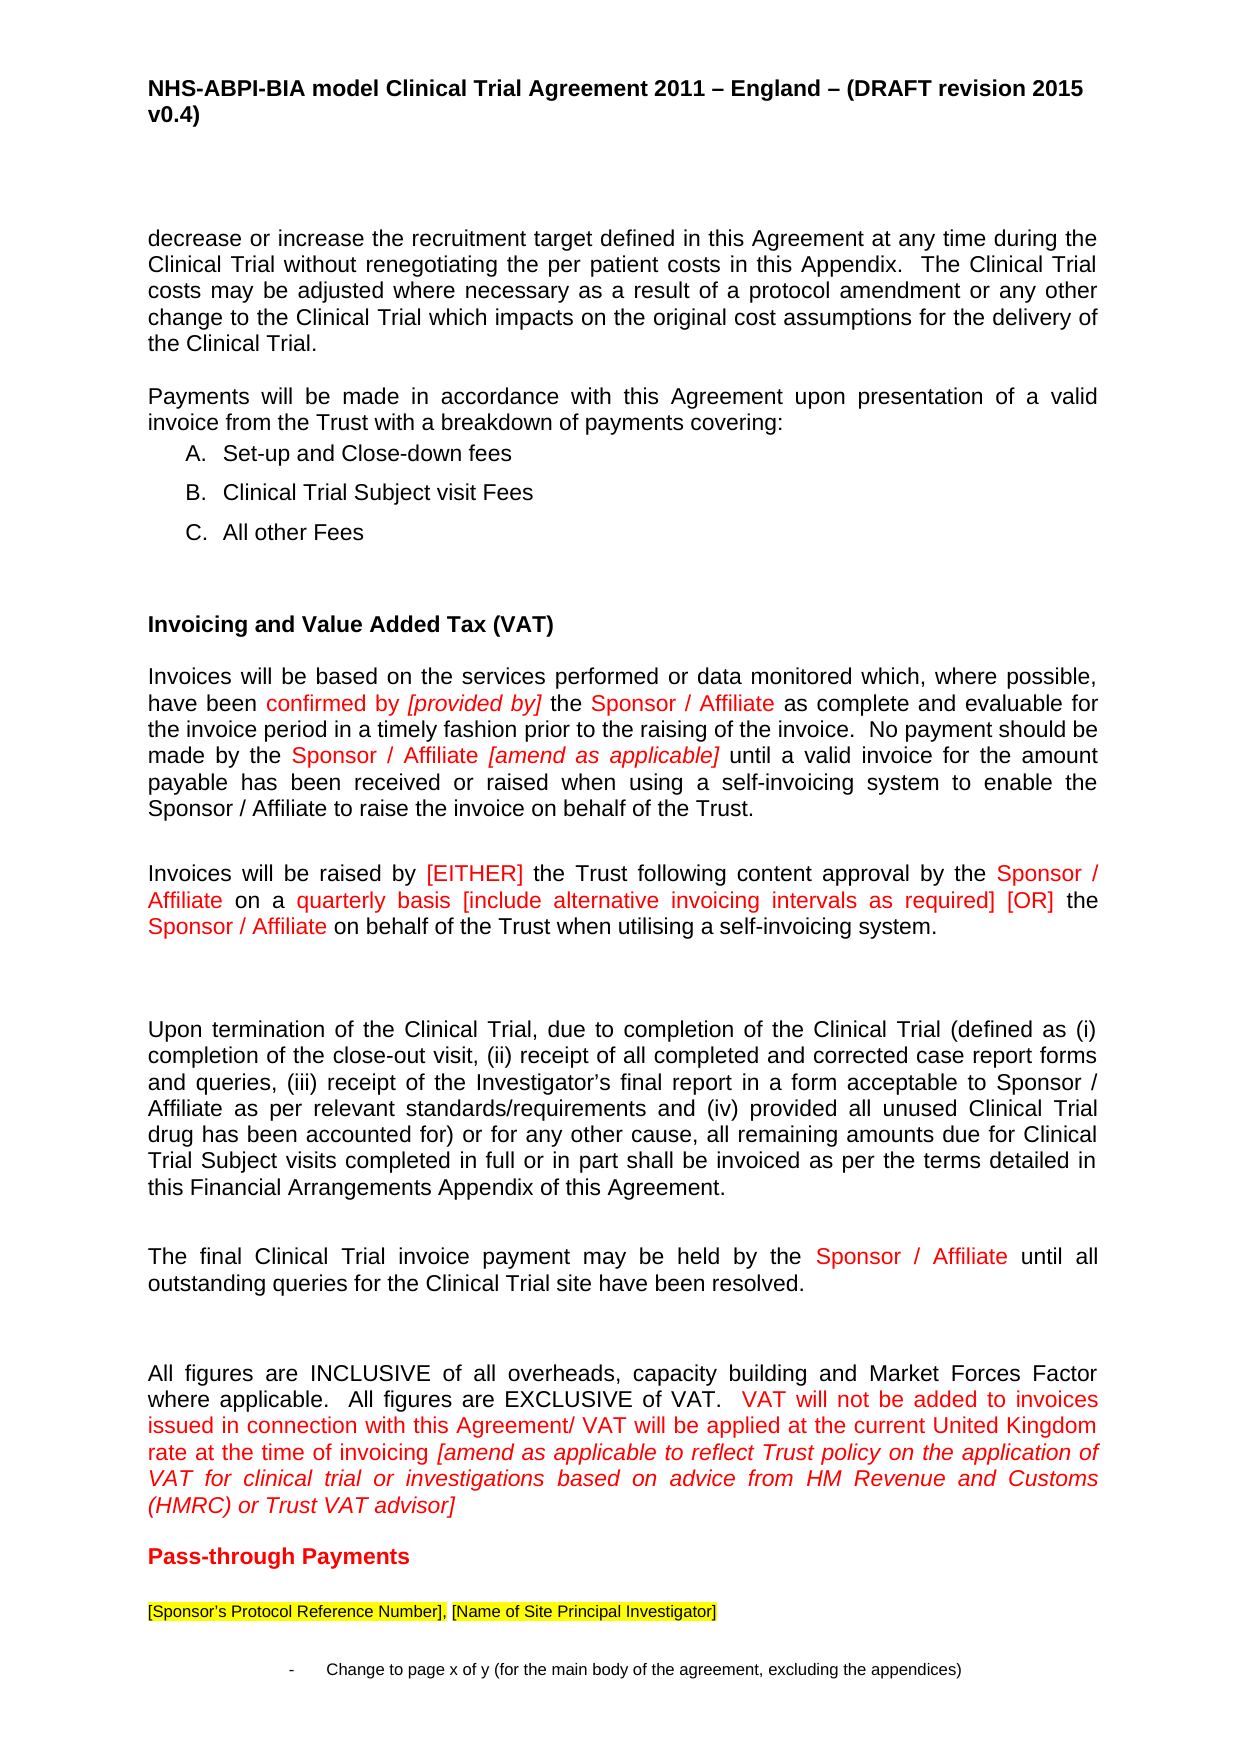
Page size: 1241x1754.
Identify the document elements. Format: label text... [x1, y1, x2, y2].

text Invoices will be based on the services performed or data monitored which, where possible, have been confirmed by [provided by] the Sponsor / Affiliate as complete and evaluable for the invoice period in a timely fashion prior to the raising of the invoice. No payment should be made by the Sponsor / Affiliate [amend as applicable] until a valid invoice for the amount payable has been received or raised when using a self-invoicing system to enable the Sponsor / Affiliate to raise the invoice on behalf of the Trust. [148, 663, 1098, 821]
text All figures are INCLUSIVE of all overheads, capacity building and Market Forces Factor where applicable. All figures are EXCLUSIVE of VAT. VAT will not be added to invoices issued in connection with this Agreement/ VAT will be applied at the current United Kingdom rate at the time of invoicing [amend as applicable to reflect Trust policy on the application of VAT for clinical trial or investigations based on advice from HM Revenue and Customs (HMRC) or Trust VAT advisor] [148, 1360, 1098, 1518]
list All other Fees [185, 518, 1098, 545]
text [148, 224, 1098, 356]
list Set-up and Close-down fees [185, 439, 1098, 466]
text Invoicing and Value Added Tax (VAT) [148, 611, 1098, 637]
text The final Clinical Trial invoice payment may be held by the Sponsor / Affiliate until all outstanding queries for the Clinical Trial site have been resolved. [148, 1243, 1098, 1296]
list Clinical Trial Subject visit Fees [185, 479, 1098, 505]
text Upon termination of the Clinical Trial, due to completion of the Clinical Trial (defined as (i) completion of the close-out visit, (ii) receipt of all completed and corrected case report forms and queries, (iii) receipt of the Investigator’s final report in a form acceptable to Sponsor / Affiliate as per relevant standards/requirements and (iv) provided all unused Clinical Trial drug has been accounted for) or for any other cause, all remaining amounts due for Clinical Trial Subject visits completed in full or in part shall be invoiced as per the terms detailed in this Financial Arrangements Appendix of this Agreement. [148, 1016, 1098, 1200]
text Payments will be made in accordance with this Agreement upon presentation of a valid invoice from the Trust with a breakdown of payments covering: [148, 383, 1098, 435]
text Pass-through Payments [148, 1543, 1098, 1569]
text Invoices will be raised by [EITHER] the Trust following content approval by the Sponsor / Affiliate on a quarterly basis [include alternative invoicing intervals as required] [OR] the Sponsor / Affiliate on behalf of the Trust when utilising a self-invoicing system. [148, 860, 1098, 939]
